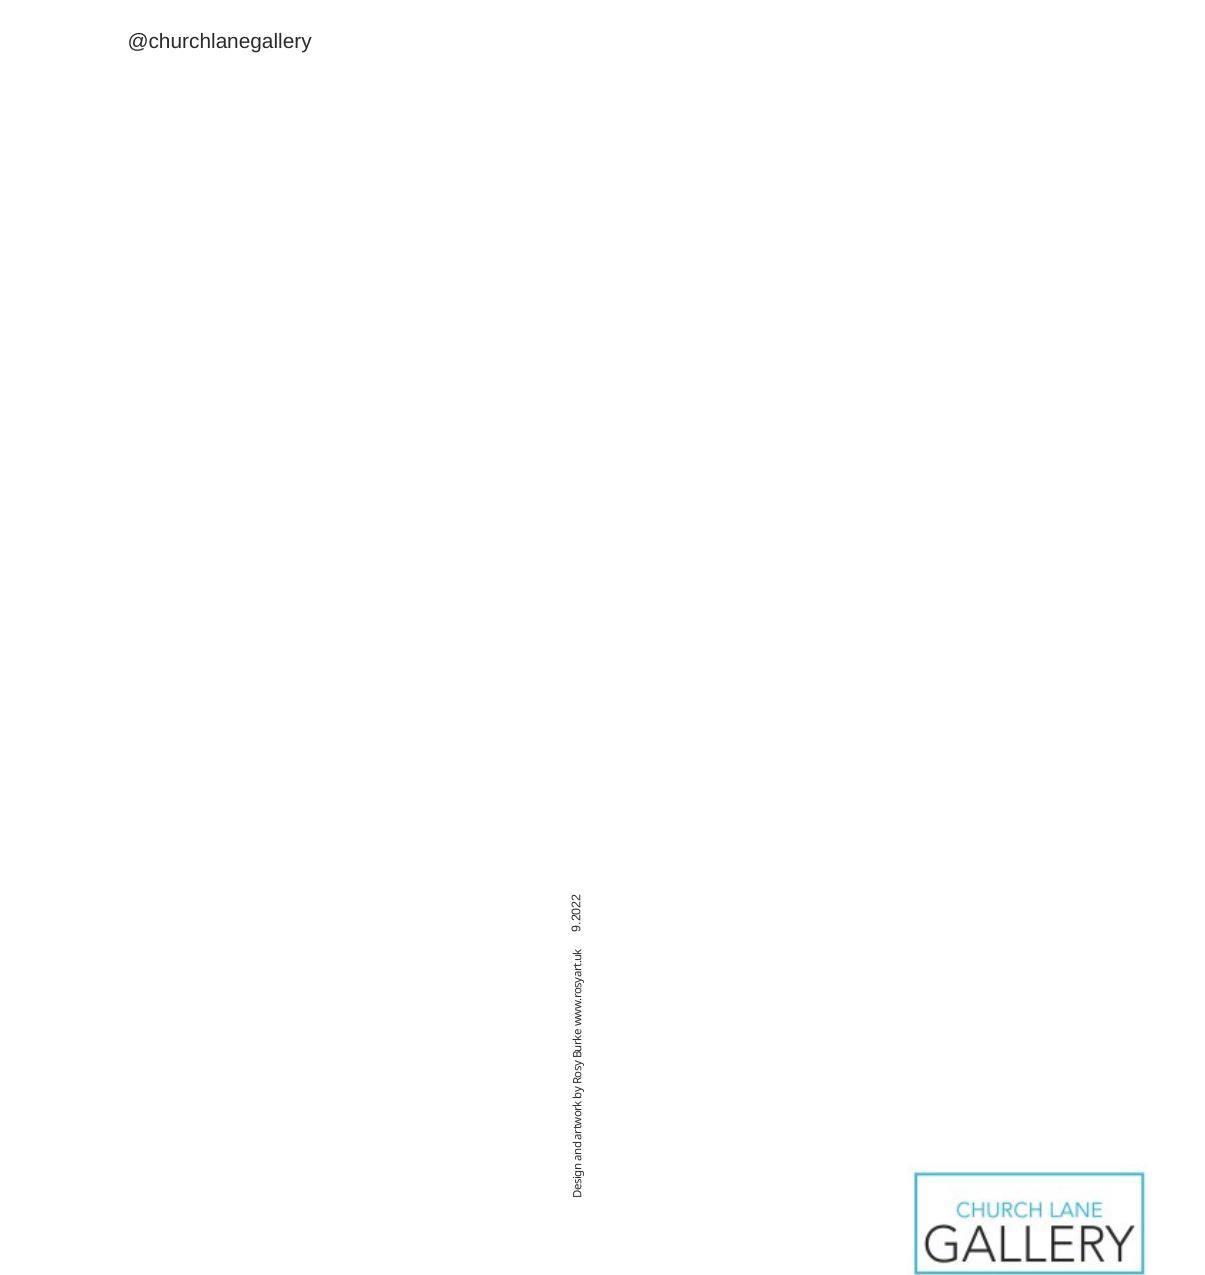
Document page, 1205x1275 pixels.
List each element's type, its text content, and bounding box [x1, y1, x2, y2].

picture [906, 1164, 1150, 1275]
text @churchlanegallery [127, 30, 1204, 53]
